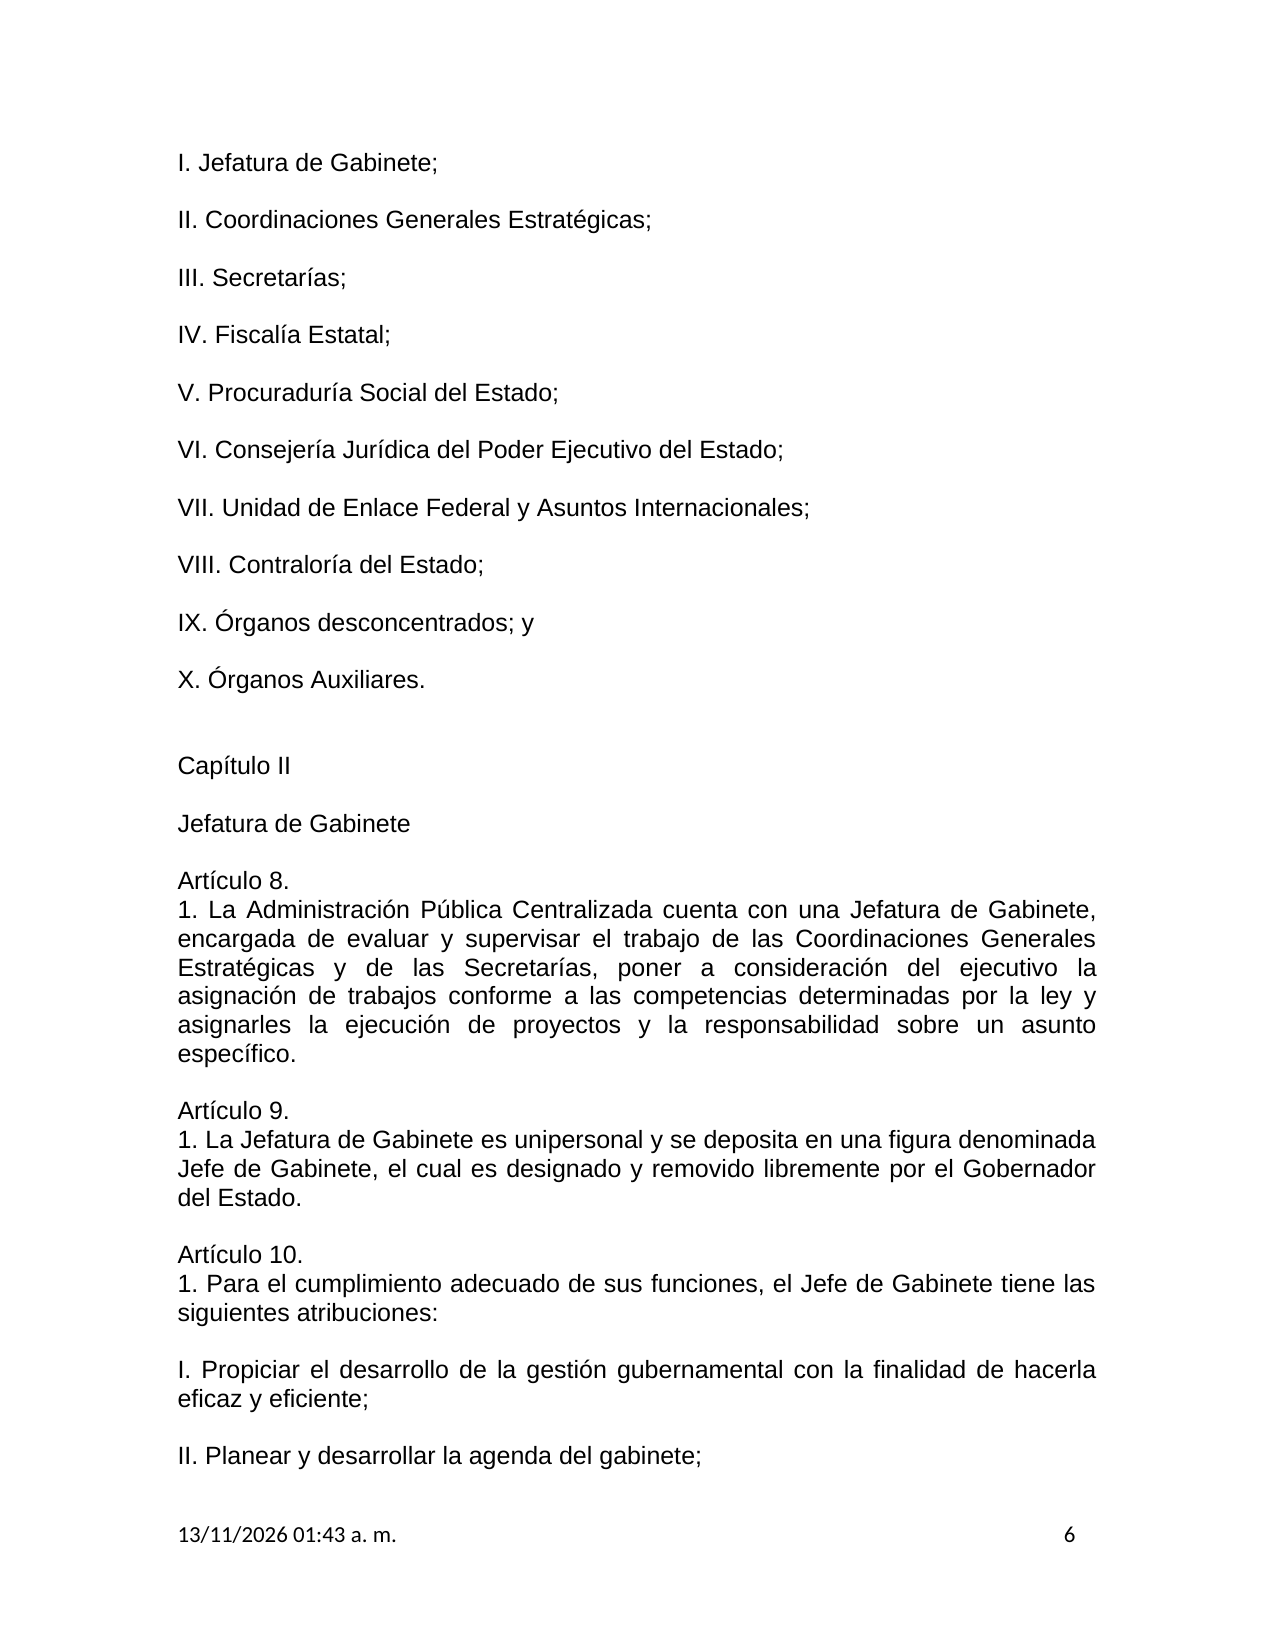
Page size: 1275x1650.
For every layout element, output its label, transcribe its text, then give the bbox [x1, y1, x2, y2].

text Artículo 9. [177, 1096, 1098, 1125]
text VI. Consejería Jurídica del Poder Ejecutivo del Estado; [177, 435, 1098, 464]
text III. Secretarías; [177, 263, 1098, 291]
text Artículo 10. [177, 1240, 1098, 1269]
text V. Procuraduría Social del Estado; [177, 378, 1098, 406]
text II. Coordinaciones Generales Estratégicas; [177, 205, 1098, 234]
text 1. La Administración Pública Centralizada cuenta con una Jefatura de Gabinete, encargada de evaluar y supervisar el trabajo de las Coordinaciones Generales Estratégicas y de las Secretarías, poner a consideración del ejecutivo la asignación de trabajos conforme a las competencias determinadas por la ley y asignarles la ejecución de proyectos y la responsabilidad sobre un asunto específico. [177, 895, 1098, 1068]
text Jefatura de Gabinete [177, 809, 1098, 838]
text 1. Para el cumplimiento adecuado de sus funciones, el Jefe de Gabinete tiene las siguientes atribuciones: [177, 1269, 1098, 1326]
text IX. Órganos desconcentrados; y [177, 608, 1098, 636]
text Artículo 8. [177, 866, 1098, 895]
text VIII. Contraloría del Estado; [177, 550, 1098, 579]
text X. Órganos Auxiliares. [177, 665, 1098, 694]
text IV. Fiscalía Estatal; [177, 320, 1098, 349]
text I. Jefatura de Gabinete; [177, 148, 1098, 176]
text II. Planear y desarrollar la agenda del gabinete; [177, 1441, 1098, 1470]
text Capítulo II [177, 751, 1098, 780]
text 1. La Jefatura de Gabinete es unipersonal y se deposita en una figura denominada Jefe de Gabinete, el cual es designado y removido libremente por el Gobernador del Estado. [177, 1125, 1098, 1211]
text VII. Unidad de Enlace Federal y Asuntos Internacionales; [177, 493, 1098, 521]
text I. Propiciar el desarrollo de la gestión gubernamental con la finalidad de hacerla eficaz y eficiente; [177, 1355, 1098, 1413]
